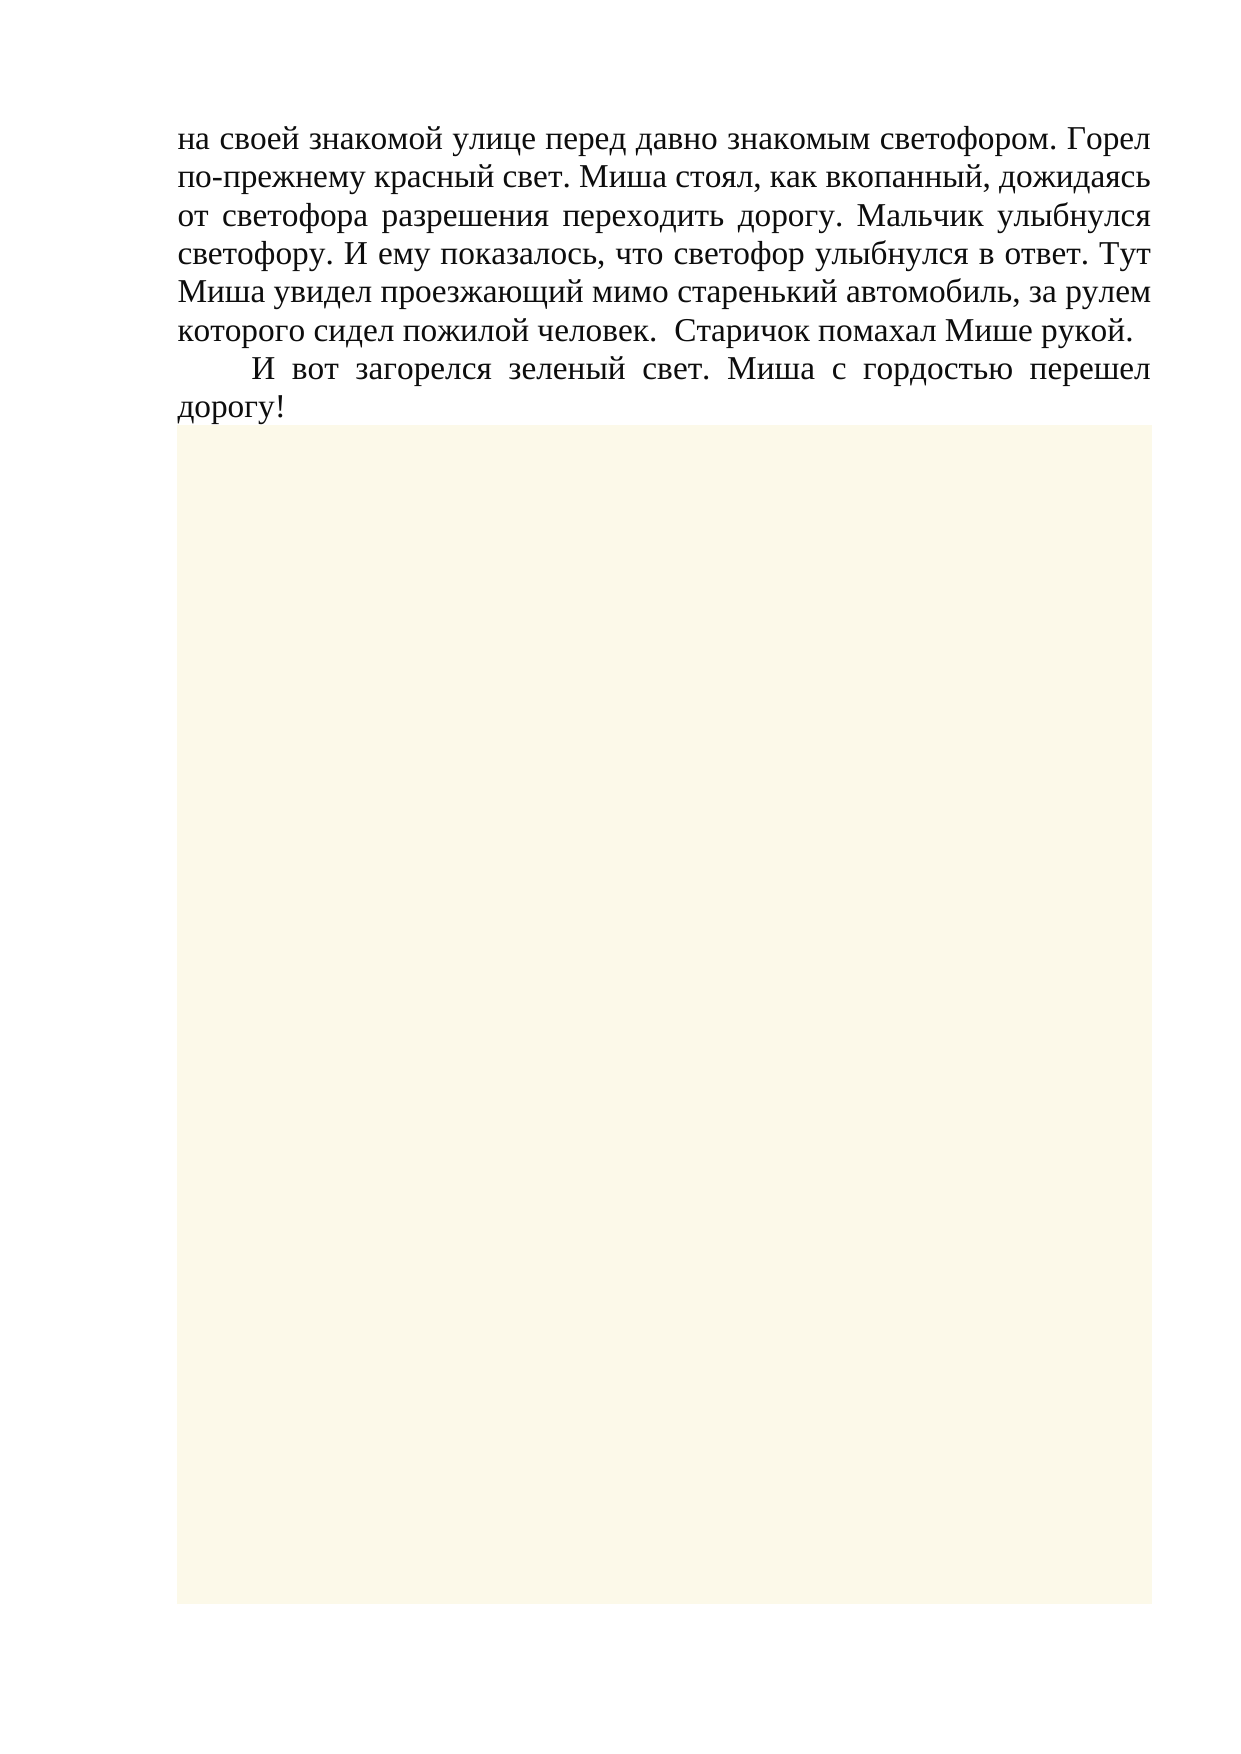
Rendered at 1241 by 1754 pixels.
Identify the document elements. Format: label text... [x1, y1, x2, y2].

text И вот загорелся зеленый свет. Миша с гордостью перешел дорогу! [177, 348, 1152, 425]
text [177, 118, 1152, 348]
